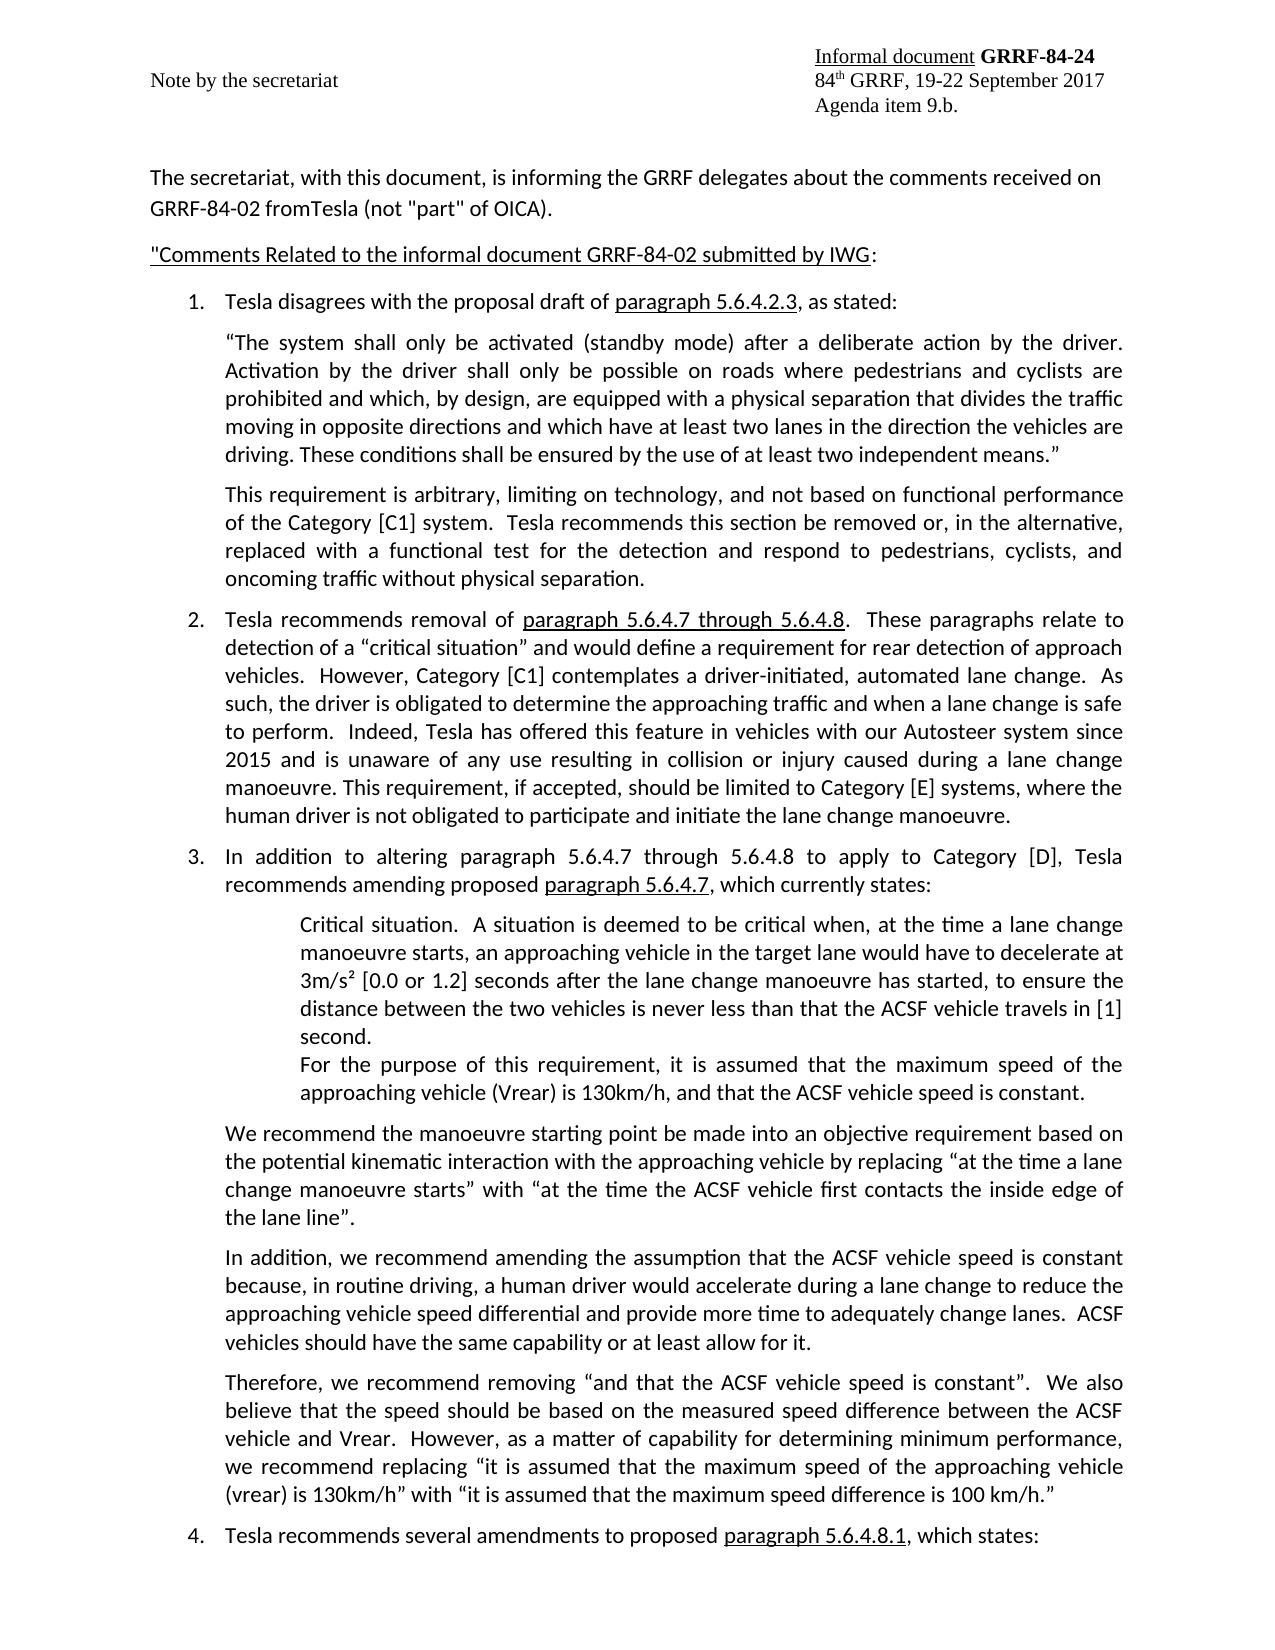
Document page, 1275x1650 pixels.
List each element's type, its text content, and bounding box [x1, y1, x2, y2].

list “The system shall only be activated (standby mode) after a deliberate action by the driver. Activation by the driver shall only be possible on roads where pedestrians and cyclists are prohibited and which, by design, are equipped with a physical separation that divides the traffic moving in opposite directions and which have at least two lanes in the direction the vehicles are driving. These conditions shall be ensured by the use of at least two independent means.” [225, 328, 1125, 468]
list Tesla disagrees with the proposal draft of paragraph 5.6.4.2.3, as stated: [187, 287, 1125, 315]
list Critical situation. A situation is deemed to be critical when, at the time a lane change manoeuvre starts, an approaching vehicle in the target lane would have to decelerate at 3m/s² [0.0 or 1.2] seconds after the lane change manoeuvre has started, to ensure the distance between the two vehicles is never less than that the ACSF vehicle travels in [1] second. For the purpose of this requirement, it is assumed that the maximum speed of the approaching vehicle (Vrear) is 130km/h, and that the ACSF vehicle speed is constant. [300, 910, 1125, 1106]
list Tesla recommends removal of paragraph 5.6.4.7 through 5.6.4.8. These paragraphs relate to detection of a “critical situation” and would define a requirement for rear detection of approach vehicles. However, Category [C1] contemplates a driver-initiated, automated lane change. As such, the driver is obligated to determine the approaching traffic and when a lane change is safe to perform. Indeed, Tesla has offered this feature in vehicles with our Autosteer system since 2015 and is unaware of any use resulting in collision or injury caused during a lane change manoeuvre. This requirement, if accepted, should be limited to Category [E] systems, where the human driver is not obligated to participate and initiate the lane change manoeuvre. [187, 605, 1125, 829]
text We recommend the manoeuvre starting point be made into an objective requirement based on the potential kinematic interaction with the approaching vehicle by replacing “at the time a lane change manoeuvre starts” with “at the time the ACSF vehicle first contacts the inside edge of the lane line”. [225, 1119, 1125, 1231]
table_header Note by the secretariat [150, 44, 623, 117]
list Tesla recommends several amendments to proposed paragraph 5.6.4.8.1, which states: [187, 1521, 1125, 1549]
text Therefore, we recommend removing “and that the ACSF vehicle speed is constant”. We also believe that the speed should be based on the measured speed difference between the ACSF vehicle and Vrear. However, as a matter of capability for determining minimum performance, we recommend replacing “it is assumed that the maximum speed of the approaching vehicle (vrear) is 130km/h” with “it is assumed that the maximum speed difference is 100 km/h.” [225, 1368, 1125, 1508]
list In addition to altering paragraph 5.6.4.7 through 5.6.4.8 to apply to Category [D], Tesla recommends amending proposed paragraph 5.6.4.7, which currently states: [187, 842, 1125, 898]
text The secretariat, with this document, is informing the GRRF delegates about the comments received on GRRF-84-02 fromTesla (not "part" of OICA). [150, 163, 1125, 222]
text "Comments Related to the informal document GRRF-84-02 submitted by IWG: [150, 241, 1125, 268]
text This requirement is arbitrary, limiting on technology, and not based on functional performance of the Category [C1] system. Tesla recommends this section be removed or, in the alternative, replaced with a functional test for the detection and respond to pedestrians, cyclists, and oncoming traffic without physical separation. [225, 481, 1125, 593]
table_header Informal document GRRF-84-24 84th GRRF, 19-22 September 2017 Agenda item 9.b. [623, 44, 1154, 117]
text In addition, we recommend amending the assumption that the ACSF vehicle speed is constant because, in routine driving, a human driver would accelerate during a lane change to reduce the approaching vehicle speed differential and provide more time to adequately change lanes. ACSF vehicles should have the same capability or at least allow for it. [225, 1243, 1125, 1356]
